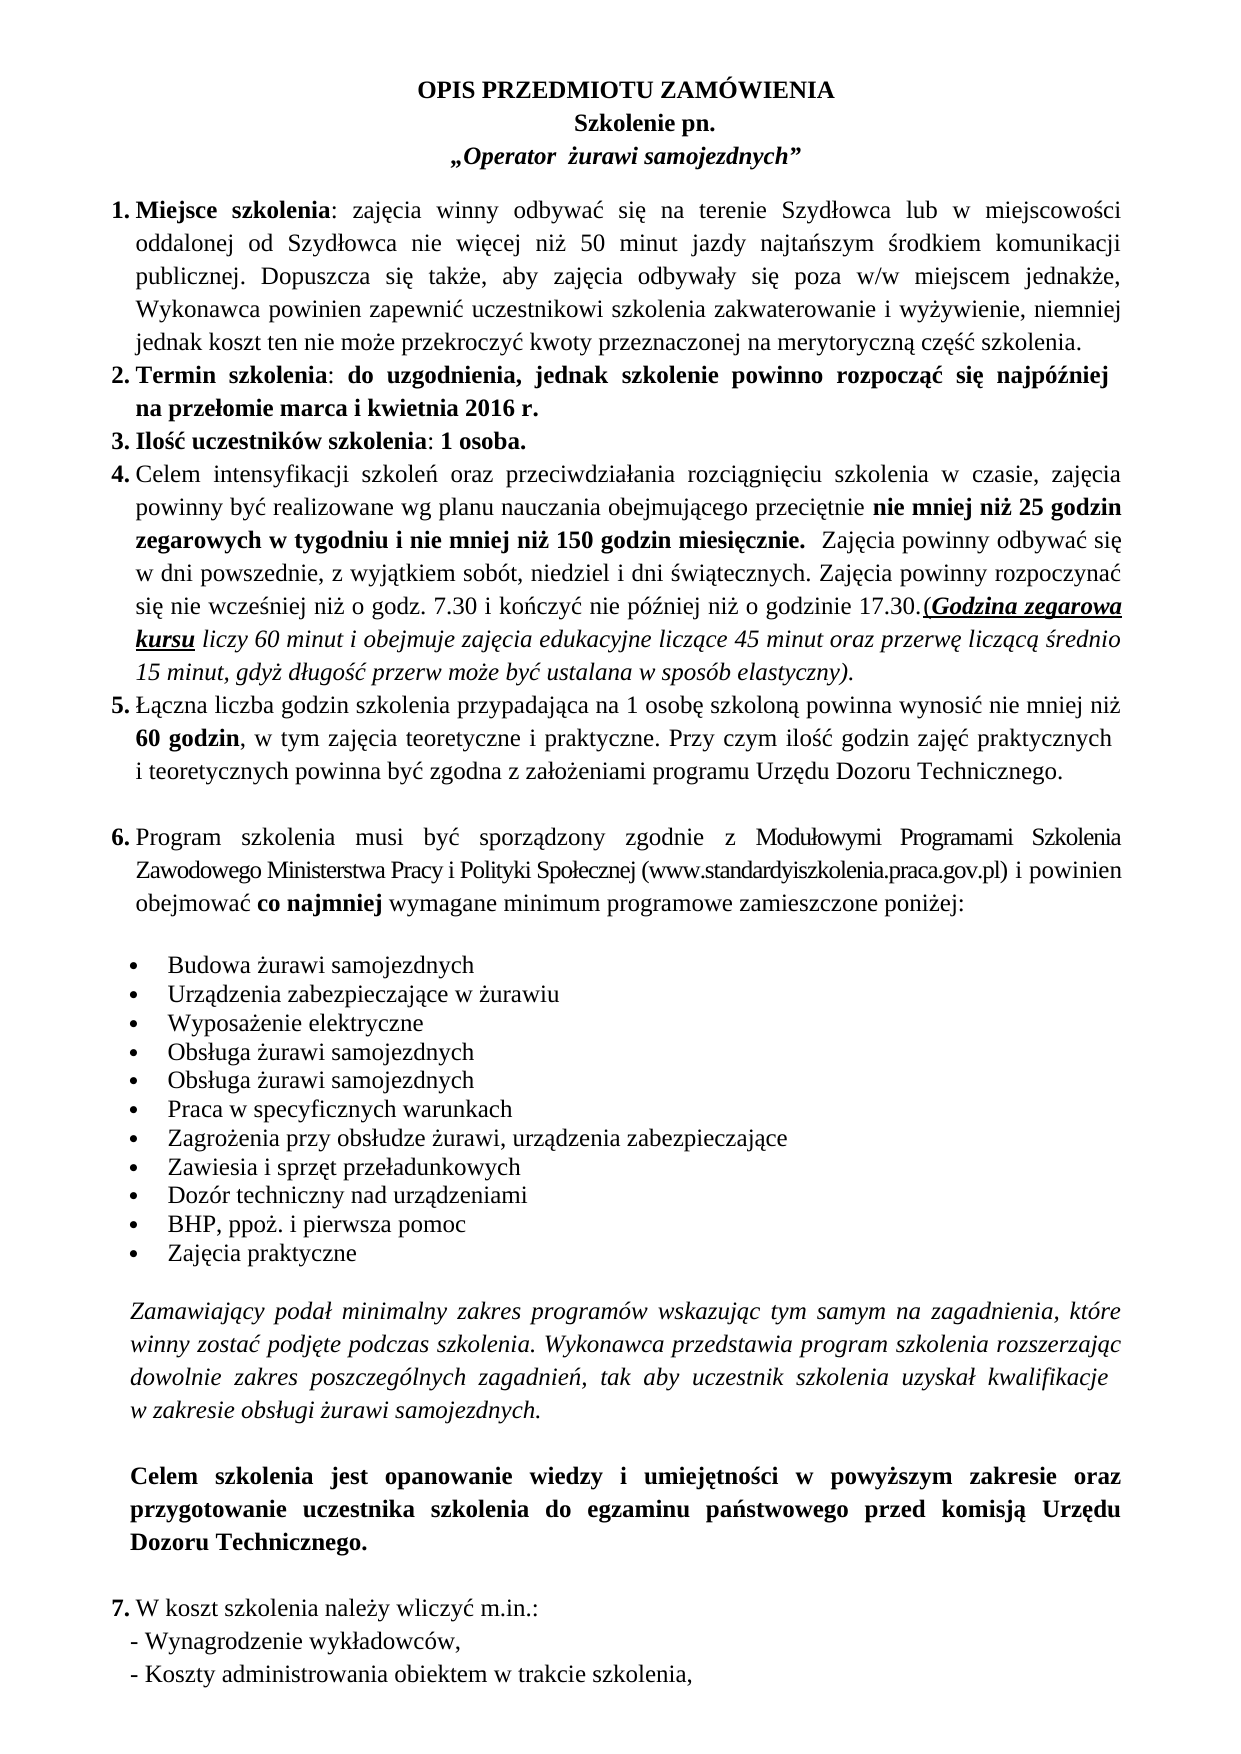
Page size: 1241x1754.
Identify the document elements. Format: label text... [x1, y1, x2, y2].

list Celem intensyfikacji szkoleń oraz przeciwdziałania rozciągnięciu szkolenia w czasie, zajęcia powinny być realizowane wg planu nauczania obejmującego przeciętnie nie mniej niż 25 godzin zegarowych w tygodniu i nie mniej niż 150 godzin miesięcznie. Zajęcia powinny odbywać się w dni powszednie, z wyjątkiem sobót, niedziel i dni świątecznych. Zajęcia powinny rozpoczynać się nie wcześniej niż o godz. 7.30 i kończyć nie później niż o godzinie 17.30.(Godzina zegarowa kursu liczy 60 minut i obejmuje zajęcia edukacyjne liczące 45 minut oraz przerwę liczącą średnio 15 minut, gdyż długość przerw może być ustalana w sposób elastyczny). [130, 459, 1122, 686]
list Łączna liczba godzin szkolenia przypadająca na 1 osobę szkoloną powinna wynosić nie mniej niż 60 godzin, w tym zajęcia teoretyczne i praktyczne. Przy czym ilość godzin zajęć praktycznych i teoretycznych powinna być zgodna z założeniami programu Urzędu Dozoru Technicznego. [130, 690, 1122, 785]
list Program szkolenia musi być sporządzony zgodnie z Modułowymi Programami Szkolenia Zawodowego Ministerstwa Pracy i Polityki Społecznej (www.standardyiszkolenia.praca.gov.pl) i powinien obejmować co najmniej wymagane minimum programowe zamieszczone poniżej: [130, 822, 1122, 917]
list Miejsce szkolenia: zajęcia winny odbywać się na terenie Szydłowca lub w miejscowości oddalonej od Szydłowca nie więcej niż 50 minut jazdy najtańszym środkiem komunikacji publicznej. Dopuszcza się także, aby zajęcia odbywały się poza w/w miejscem jednakże, Wykonawca powinien zapewnić uczestnikowi szkolenia zakwaterowanie i wyżywienie, niemniej jednak koszt ten nie może przekroczyć kwoty przeznaczonej na merytoryczną część szkolenia. [130, 195, 1122, 356]
list Urządzenia zabezpieczające w żurawiu [130, 979, 1122, 1008]
list W koszt szkolenia należy wliczyć m.in.: [130, 1593, 1122, 1622]
list Zagrożenia przy obsłudze żurawi, urządzenia zabezpieczające [130, 1123, 1122, 1152]
list Termin szkolenia: do uzgodnienia, jednak szkolenie powinno rozpocząć się najpóźniej na przełomie marca i kwietnia 2016 r. [130, 360, 1122, 422]
list Obsługa żurawi samojezdnych [130, 1066, 1122, 1094]
text Szkolenie pn. [167, 108, 1122, 137]
text „Operator żurawi samojezdnych” [130, 141, 1122, 170]
text - Koszty administrowania obiektem w trakcie szkolenia, [130, 1659, 1122, 1688]
list Obsługa żurawi samojezdnych [130, 1037, 1122, 1066]
list Wyposażenie elektryczne [130, 1008, 1122, 1037]
list Budowa żurawi samojezdnych [130, 951, 1122, 979]
list Dozór techniczny nad urządzeniami [130, 1181, 1122, 1209]
text Celem szkolenia jest opanowanie wiedzy i umiejętności w powyższym zakresie oraz przygotowanie uczestnika szkolenia do egzaminu państwowego przed komisją Urzędu Dozoru Technicznego. [130, 1461, 1122, 1556]
list Zajęcia praktyczne [130, 1238, 1122, 1267]
text OPIS PRZEDMIOTU ZAMÓWIENIA [130, 75, 1122, 104]
text Zamawiający podał minimalny zakres programów wskazując tym samym na zagadnienia, które winny zostać podjęte podczas szkolenia. Wykonawca przedstawia program szkolenia rozszerzając dowolnie zakres poszczególnych zagadnień, tak aby uczestnik szkolenia uzyskał kwalifikacje w zakresie obsługi żurawi samojezdnych. [130, 1296, 1122, 1424]
text - Wynagrodzenie wykładowców, [130, 1626, 1122, 1655]
list Zawiesia i sprzęt przeładunkowych [130, 1152, 1122, 1181]
list BHP, ppoż. i pierwsza pomoc [130, 1209, 1122, 1238]
list Praca w specyficznych warunkach [130, 1094, 1122, 1123]
list Ilość uczestników szkolenia: 1 osoba. [130, 426, 1122, 455]
